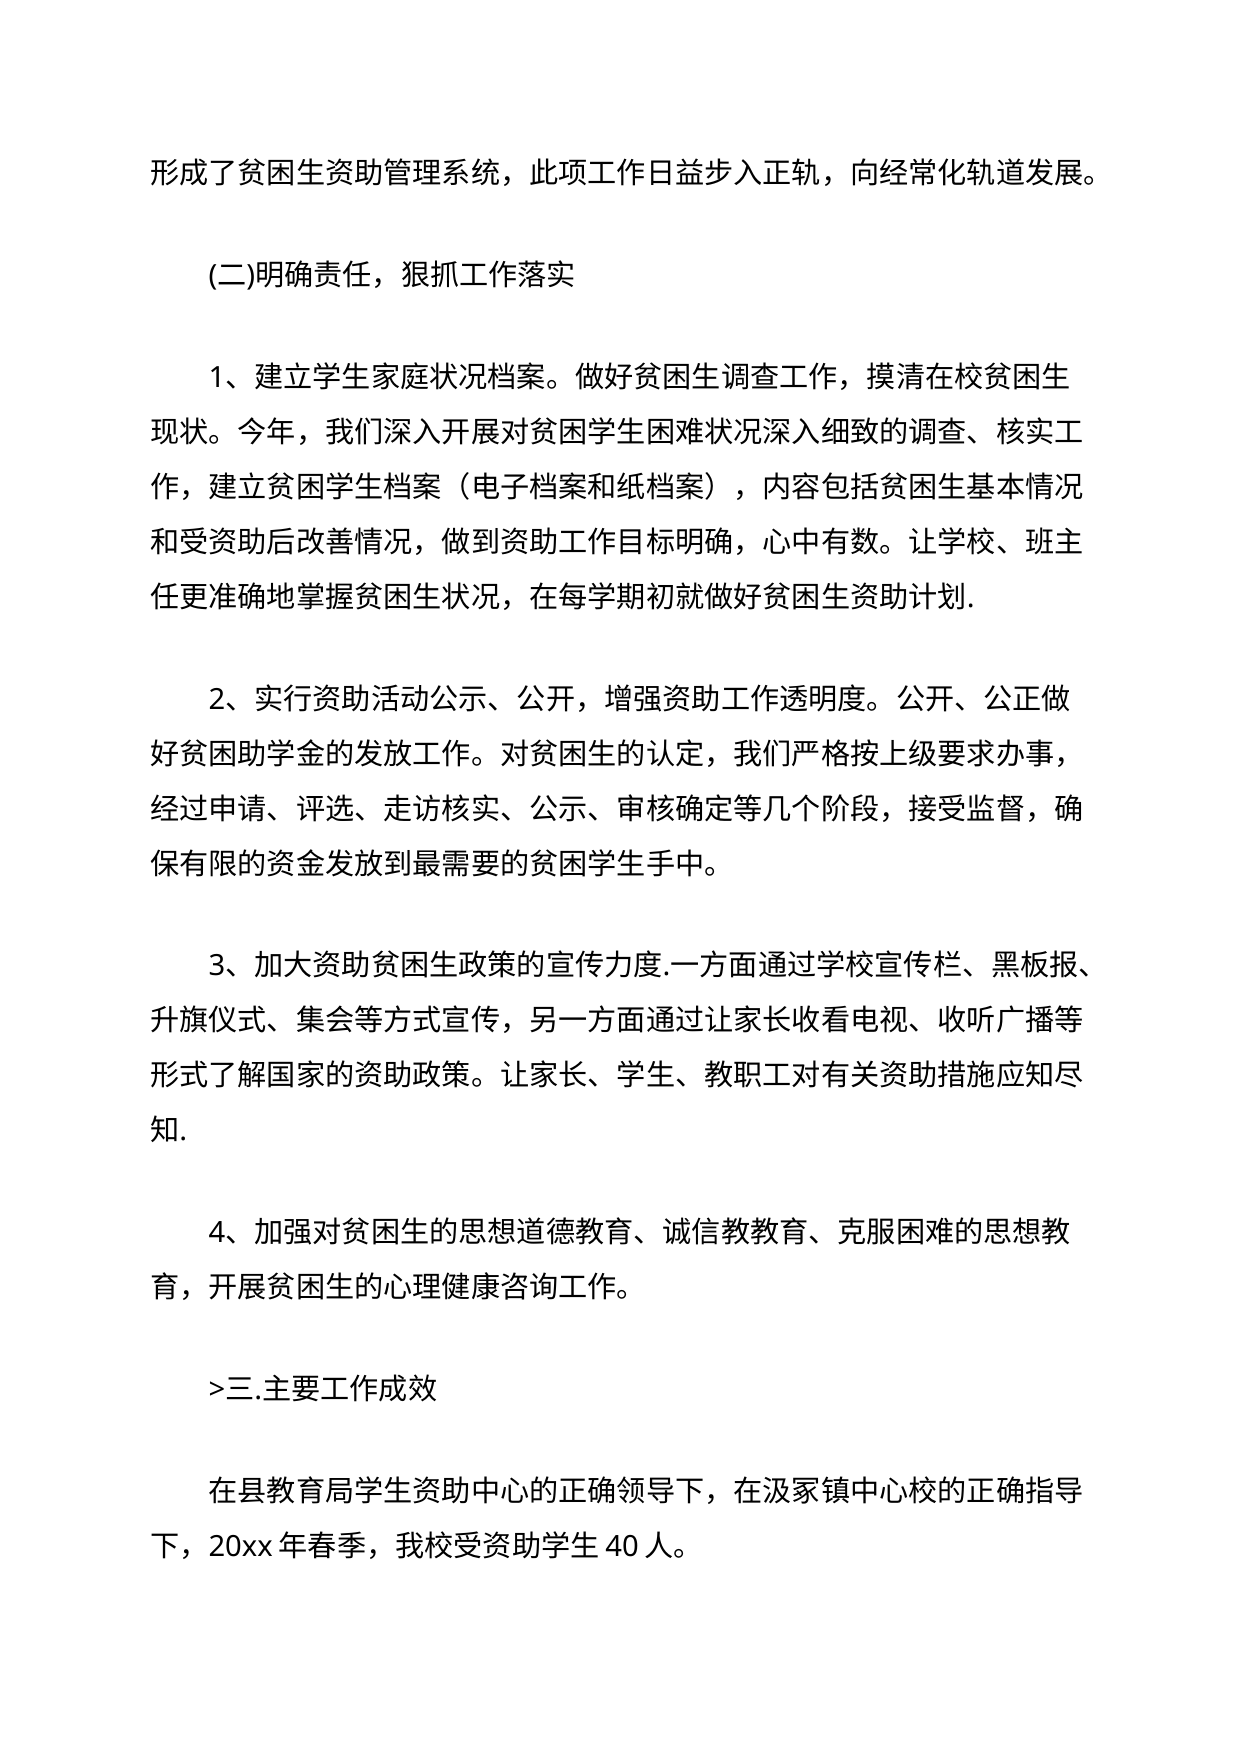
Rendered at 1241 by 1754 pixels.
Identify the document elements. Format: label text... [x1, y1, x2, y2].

text 3、加大资助贫困生政策的宣传力度.一方面通过学校宣传栏、黑板报、升旗仪式、集会等方式宣传，另一方面通过让家长收看电视、收听广播等形式了解国家的资助政策。让家长、学生、教职工对有关资助措施应知尽知. [150, 942, 1090, 1149]
text 2、实行资助活动公示、公开，增强资助工作透明度。公开、公正做好贫困助学金的发放工作。对贫困生的认定，我们严格按上级要求办事，经过申请、评选、走访核实、公示、审核确定等几个阶段，接受监督，确保有限的资金发放到最需要的贫困学生手中。 [150, 675, 1090, 882]
text >三.主要工作成效 [150, 1366, 1090, 1408]
text 1、建立学生家庭状况档案。做好贫困生调查工作，摸清在校贫困生现状。今年，我们深入开展对贫困学生困难状况深入细致的调查、核实工作，建立贫困学生档案（电子档案和纸档案），内容包括贫困生基本情况和受资助后改善情况，做到资助工作目标明确，心中有数。让学校、班主任更准确地掌握贫困生状况，在每学期初就做好贫困生资助计划. [150, 354, 1090, 616]
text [150, 150, 1090, 192]
text 在县教育局学生资助中心的正确领导下，在汲冢镇中心校的正确指导下，20xx年春季，我校受资助学生40人。 [150, 1467, 1090, 1565]
text 4、加强对贫困生的思想道德教育、诚信教教育、克服困难的思想教育，开展贫困生的心理健康咨询工作。 [150, 1209, 1090, 1306]
text (二)明确责任，狠抓工作落实 [150, 252, 1090, 294]
